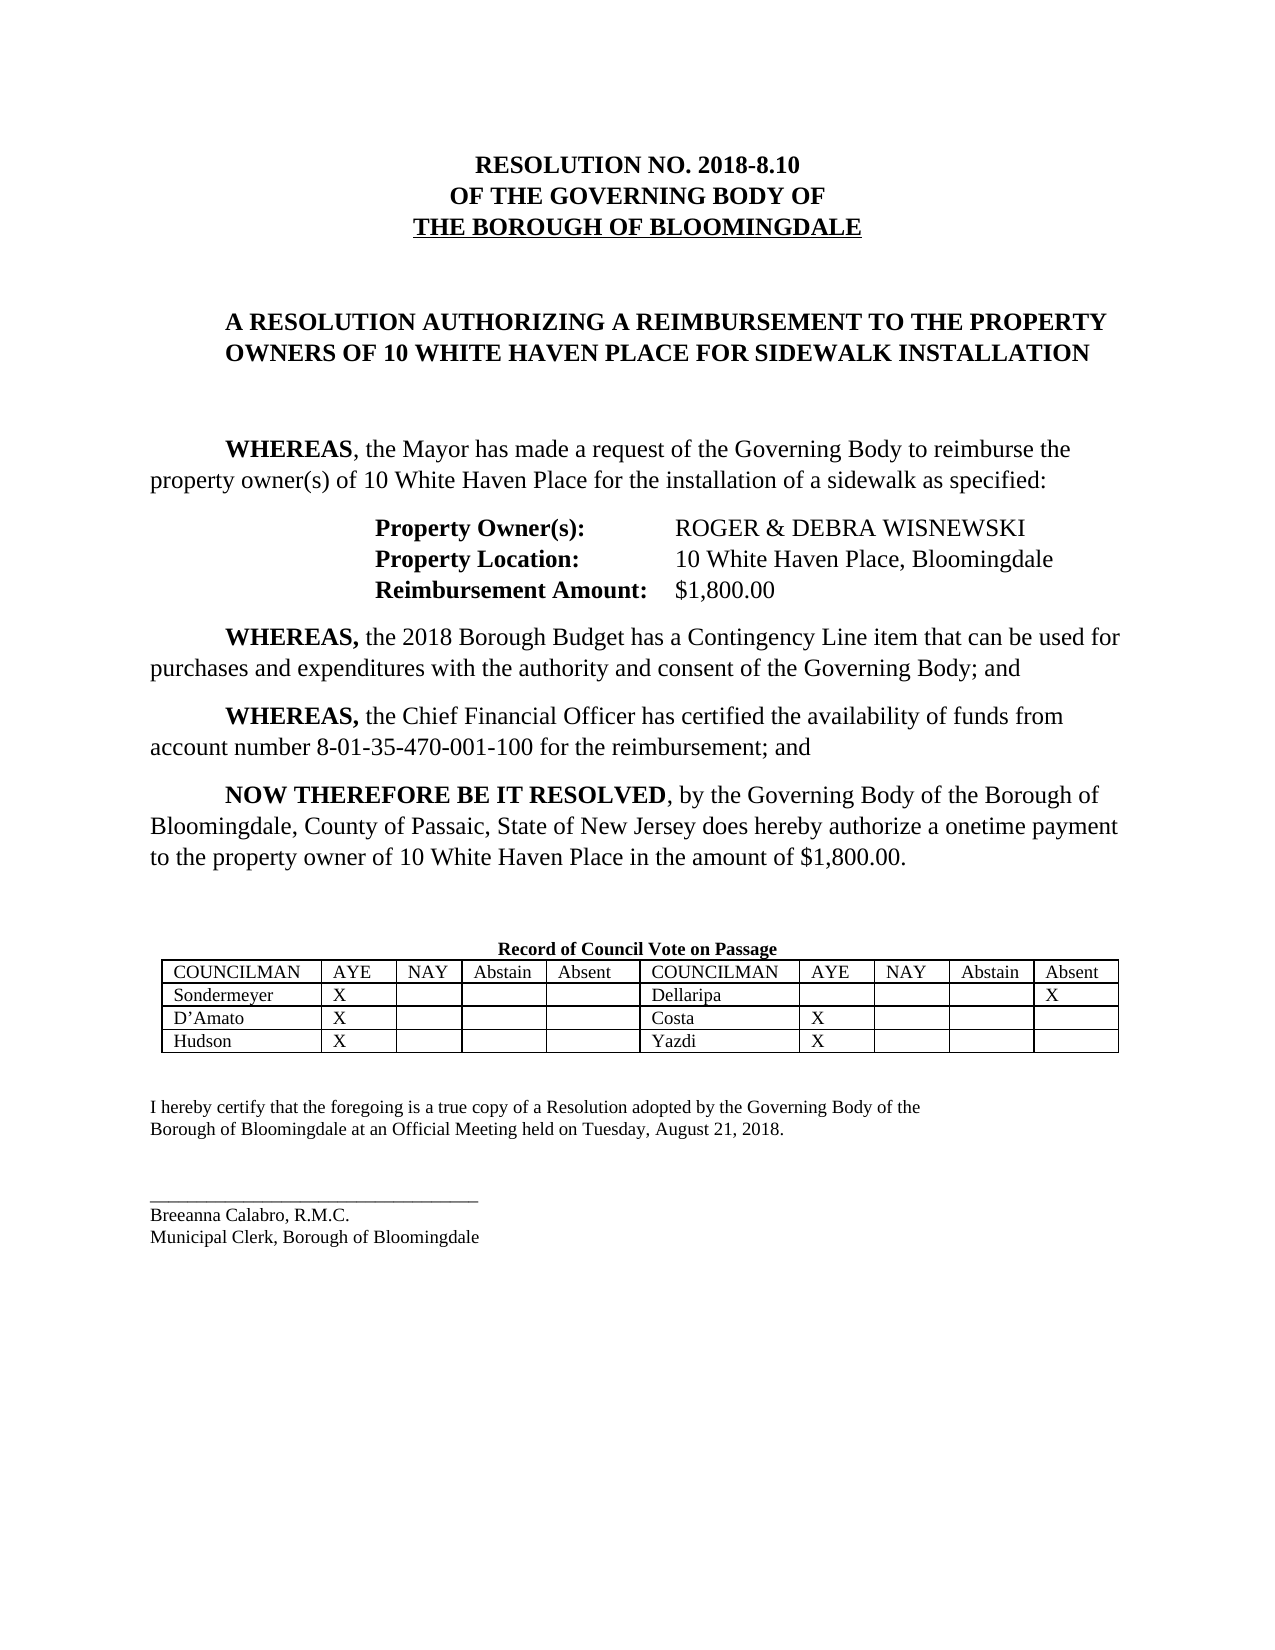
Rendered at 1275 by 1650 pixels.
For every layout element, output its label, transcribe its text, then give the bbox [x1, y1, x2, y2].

text I hereby certify that the foregoing is a true copy of a Resolution adopted by the Governing Body of the [150, 1096, 1125, 1118]
text Borough of Bloomingdale at an Official Meeting held on Tuesday, August 21, 2018. [150, 1118, 1125, 1139]
table_cell [950, 1007, 1033, 1028]
table_cell [547, 1030, 639, 1052]
table_cell X [1035, 984, 1118, 1005]
table_cell [950, 1030, 1033, 1052]
table_cell X [322, 1007, 396, 1028]
table_cell [547, 1007, 639, 1028]
text Property Owner(s): ROGER & DEBRA WISNEWSKI Property Location: 10 White Haven Place, Bloomingdale Reimbursement Amount: $1,800.00 [300, 513, 1125, 603]
table_header aye [800, 961, 874, 982]
text WHEREAS, the Chief Financial Officer has certified the availability of funds from account number 8-01-35-470-001-100 for the reimbursement; and [150, 701, 1125, 761]
table_cell [463, 1007, 546, 1028]
text WHEREAS, the Mayor has made a request of the Governing Body to reimburse the property owner(s) of 10 White Haven Place for the installation of a sidewalk as specified: [150, 434, 1125, 494]
table_cell [1035, 1007, 1118, 1028]
table_header Absent [1035, 961, 1118, 982]
table_cell [875, 1007, 949, 1028]
table_cell [397, 1007, 461, 1028]
table_cell [875, 984, 949, 1005]
table_cell Sondermeyer [163, 984, 321, 1005]
table_cell D’Amato [163, 1007, 321, 1028]
table_cell X [322, 1030, 396, 1052]
table_cell [547, 984, 639, 1005]
table_header Councilman [163, 961, 321, 982]
table_header aye [322, 961, 396, 982]
table_cell [1035, 1030, 1118, 1052]
table_header nay [397, 961, 461, 982]
table_cell Dellaripa [641, 984, 799, 1005]
text RESOLUTION NO. 2018-8.10 OF THE GOVERNING BODY OF THE BOROUGH OF BLOOMINGDALE [150, 150, 1125, 241]
table_header nay [875, 961, 949, 982]
text Municipal Clerk, Borough of Bloomingdale [150, 1226, 1125, 1247]
table_cell X [322, 984, 396, 1005]
table_cell [800, 984, 874, 1005]
text Breeanna Calabro, R.M.C. [150, 1204, 1125, 1226]
table_cell [397, 984, 461, 1005]
table_cell [463, 984, 546, 1005]
table_header Absent [547, 961, 639, 982]
table_cell Costa [641, 1007, 799, 1028]
table_header Abstain [950, 961, 1033, 982]
table_cell [397, 1030, 461, 1052]
text WHEREAS, the 2018 Borough Budget has a Contingency Line item that can be used for purchases and expenditures with the authority and consent of the Governing Body; and [150, 622, 1125, 682]
table_cell [875, 1030, 949, 1052]
text A RESOLUTION AUTHORIZING A REIMBURSEMENT TO THE PROPERTY OWNERS OF 10 WHITE HAVEN PLACE FOR SIDEWALK INSTALLATION [225, 307, 1125, 367]
table_header Councilman [641, 961, 799, 982]
text ___________________________________ [150, 1182, 1125, 1204]
table_cell Hudson [163, 1030, 321, 1052]
text Record of Council Vote on Passage [150, 937, 1125, 959]
table_cell X [800, 1007, 874, 1028]
table_cell [463, 1030, 546, 1052]
table_cell Yazdi [641, 1030, 799, 1052]
text NOW THEREFORE BE IT RESOLVED, by the Governing Body of the Borough of Bloomingdale, County of Passaic, State of New Jersey does hereby authorize a onetime payment to the property owner of 10 White Haven Place in the amount of $1,800.00. [150, 780, 1125, 871]
table_header Abstain [463, 961, 546, 982]
table_cell X [800, 1030, 874, 1052]
table_cell [950, 984, 1033, 1005]
